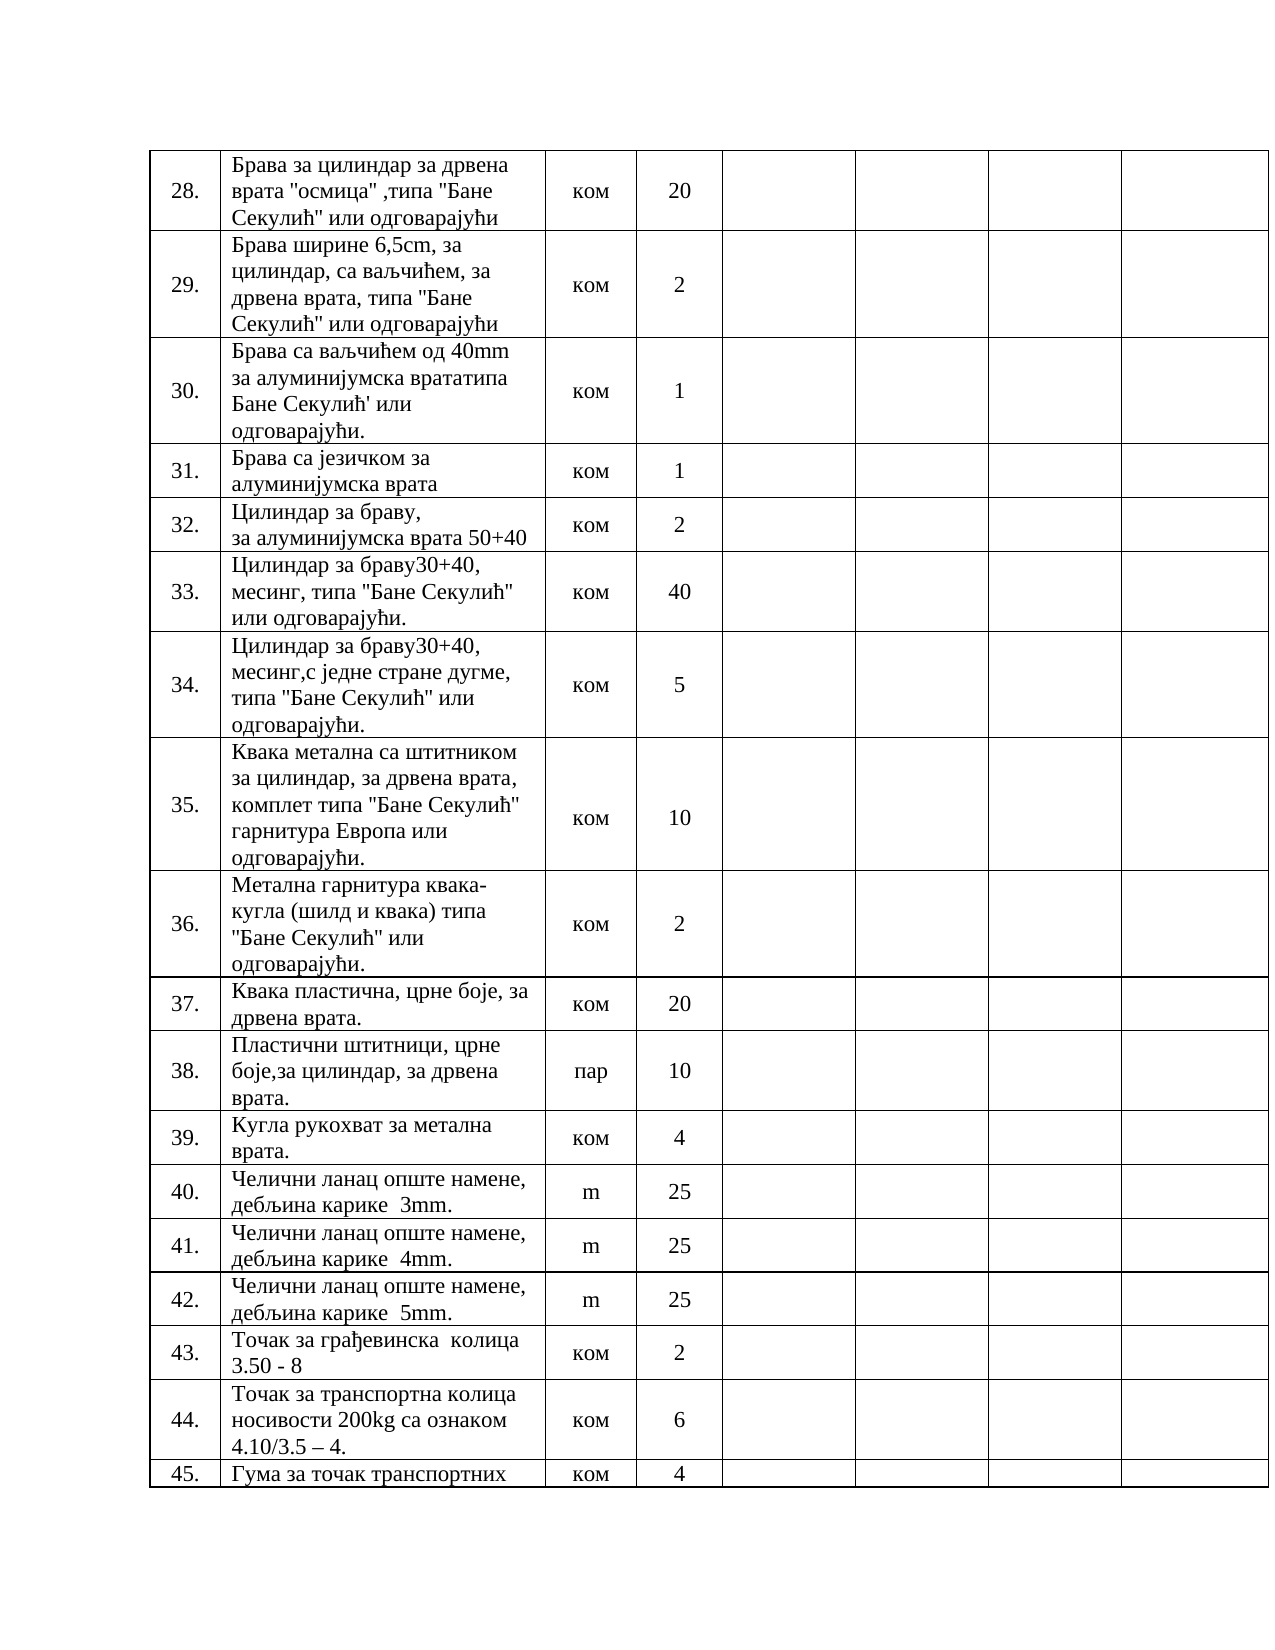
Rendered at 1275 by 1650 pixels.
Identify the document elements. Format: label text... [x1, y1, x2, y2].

table_cell [856, 1273, 988, 1325]
table_cell [1122, 231, 1268, 337]
table_cell [989, 1380, 1121, 1459]
table_cell [723, 498, 855, 551]
table_cell [723, 978, 855, 1030]
table_cell Квака пластична, црне боје, за дрвена врата. [221, 978, 545, 1030]
table_cell [723, 231, 855, 337]
table_cell ком [546, 498, 636, 551]
table_cell [1122, 1165, 1268, 1218]
table_cell ком [546, 738, 636, 870]
table_cell [989, 338, 1121, 443]
table_cell 20 [637, 151, 722, 230]
table_cell [723, 552, 855, 631]
table_cell [989, 978, 1121, 1030]
table_cell ком [546, 1380, 636, 1459]
table_cell [723, 632, 855, 737]
table_cell [856, 338, 988, 443]
table_cell [1122, 1111, 1268, 1164]
table_cell [1122, 338, 1268, 443]
table_cell [856, 552, 988, 631]
table_cell 2 [637, 231, 722, 337]
table_cell [1122, 498, 1268, 551]
table_cell 32. [151, 498, 220, 551]
table_cell [989, 1273, 1121, 1325]
table_cell m [546, 1165, 636, 1218]
table_cell [723, 151, 855, 230]
table_cell 36. [151, 871, 220, 976]
table_cell 20 [637, 978, 722, 1030]
table_cell 33. [151, 552, 220, 631]
table_cell 35. [151, 738, 220, 870]
table_cell ком [546, 338, 636, 443]
table_cell [856, 151, 988, 230]
table_cell [1122, 1031, 1268, 1110]
table_cell [856, 978, 988, 1030]
table_cell Квака метална са штитником за цилиндар, за дрвена врата, комплет типа ''Бане Секулић'' гарнитура Европа или одговарајући. [221, 738, 545, 870]
table_cell ком [546, 1460, 636, 1486]
table_cell [1122, 1326, 1268, 1379]
table_cell [856, 1165, 988, 1218]
table_cell [723, 444, 855, 497]
table_cell Брава са језичком за алуминијумска врата [221, 444, 545, 497]
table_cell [221, 1460, 545, 1486]
table_cell [723, 1326, 855, 1379]
table_cell [856, 444, 988, 497]
table_cell 45. [151, 1460, 220, 1486]
table_cell [989, 1031, 1121, 1110]
table_cell 31. [151, 444, 220, 497]
table_cell 41. [151, 1219, 220, 1271]
table_cell [989, 632, 1121, 737]
table_cell ком [546, 978, 636, 1030]
table_cell [1122, 738, 1268, 870]
table_cell [856, 231, 988, 337]
table_cell [856, 738, 988, 870]
table_cell [723, 1460, 855, 1486]
table_cell [856, 498, 988, 551]
table_cell Брава за цилиндар за дрвена врата ''осмица'' ,типа ''Бане Секулић'' или одговарајући [221, 151, 545, 230]
table_cell [856, 1380, 988, 1459]
table_cell 1 [637, 444, 722, 497]
table_cell 1 [637, 338, 722, 443]
table_cell 42. [151, 1273, 220, 1325]
table_cell 40 [637, 552, 722, 631]
table_cell [989, 444, 1121, 497]
table_cell ком [546, 444, 636, 497]
table_cell [989, 1111, 1121, 1164]
table_cell 39. [151, 1111, 220, 1164]
table_cell 38. [151, 1031, 220, 1110]
table_cell 6 [637, 1380, 722, 1459]
table_cell [989, 1165, 1121, 1218]
table_cell Брава са ваљчићем од 40mm за алуминијумска врататипа Бане Секулић' или одговарајући. [221, 338, 545, 443]
table_cell [1122, 1460, 1268, 1486]
table_cell [723, 1031, 855, 1110]
table_cell [989, 738, 1121, 870]
table_cell ком [546, 1111, 636, 1164]
table_cell [723, 1111, 855, 1164]
table_cell 10 [637, 738, 722, 870]
table_cell [723, 1219, 855, 1271]
table_cell [989, 552, 1121, 631]
table_cell Кугла рукохват за метална врата. [221, 1111, 545, 1164]
table_cell 34. [151, 632, 220, 737]
table_cell 25 [637, 1219, 722, 1271]
table_cell [989, 871, 1121, 976]
table_cell m [546, 1273, 636, 1325]
table_cell Пластични штитници, црне боје,за цилиндар, за дрвена врата. [221, 1031, 545, 1110]
table_cell Точак за грађевинска колица 3.50 - 8 [221, 1326, 545, 1379]
table_cell 25 [637, 1165, 722, 1218]
table_cell [989, 151, 1121, 230]
table_cell Брава ширине 6,5cm, за цилиндар, са ваљчићем, за дрвена врата, типа ''Бане Секулић'' или одговарајући [221, 231, 545, 337]
table_cell [989, 1460, 1121, 1486]
table_cell ком [546, 871, 636, 976]
table_cell [1122, 632, 1268, 737]
table_cell [1122, 1219, 1268, 1271]
table_cell ком [546, 231, 636, 337]
table_cell 2 [637, 498, 722, 551]
table_cell пар [546, 1031, 636, 1110]
table_cell 37. [151, 978, 220, 1030]
table_cell 2 [637, 1326, 722, 1379]
table_cell 4 [637, 1111, 722, 1164]
table_cell [723, 871, 855, 976]
table_cell 29. [151, 231, 220, 337]
table_cell [989, 498, 1121, 551]
table_cell Цилиндар за браву30+40, месинг, типа ''Бане Секулић'' или одговарајући. [221, 552, 545, 631]
table_cell Челични ланац опште намене, дебљина карике 4mm. [221, 1219, 545, 1271]
table_cell [723, 738, 855, 870]
table_cell Челични ланац опште намене, дебљина карике 5mm. [221, 1273, 545, 1325]
table_cell m [546, 1219, 636, 1271]
table_cell Цилиндар за браву30+40, месинг,с једне стране дугме, типа ''Бане Секулић'' или одговарајући. [221, 632, 545, 737]
table_cell 25 [637, 1273, 722, 1325]
table_cell Метална гарнитура квака-кугла (шилд и квака) типа ''Бане Секулић'' или одговарајући. [221, 871, 545, 976]
table_cell [856, 1031, 988, 1110]
table_cell [989, 1326, 1121, 1379]
table_cell [723, 1165, 855, 1218]
table_cell [723, 1273, 855, 1325]
table_cell Цилиндар за браву, за алуминијумска врата 50+40 [221, 498, 545, 551]
table_cell [1122, 978, 1268, 1030]
table_cell [1122, 444, 1268, 497]
table_cell ком [546, 632, 636, 737]
table_cell [723, 1380, 855, 1459]
table_cell 43. [151, 1326, 220, 1379]
table_cell [989, 1219, 1121, 1271]
table_cell [856, 1111, 988, 1164]
table_cell [1122, 1273, 1268, 1325]
table_cell ком [546, 151, 636, 230]
table_cell 30. [151, 338, 220, 443]
table_cell [1122, 871, 1268, 976]
table_cell [856, 632, 988, 737]
table_cell [1122, 1380, 1268, 1459]
table_cell 4 [637, 1460, 722, 1486]
table_cell Точак за транспортна колица носивости 200kg са ознаком 4.10/3.5 – 4. [221, 1380, 545, 1459]
table_cell Челични ланац опште намене, дебљина карике 3mm. [221, 1165, 545, 1218]
table_cell [856, 1460, 988, 1486]
table_cell [989, 231, 1121, 337]
table_cell ком [546, 552, 636, 631]
table_cell [723, 338, 855, 443]
table_cell 40. [151, 1165, 220, 1218]
table_cell [856, 1219, 988, 1271]
table_cell [1122, 151, 1268, 230]
table_cell 28. [151, 151, 220, 230]
table_cell 2 [637, 871, 722, 976]
table_cell 5 [637, 632, 722, 737]
table_cell ком [546, 1326, 636, 1379]
table_cell 10 [637, 1031, 722, 1110]
table_cell [1122, 552, 1268, 631]
table_cell [856, 871, 988, 976]
table_cell 44. [151, 1380, 220, 1459]
table_cell [856, 1326, 988, 1379]
